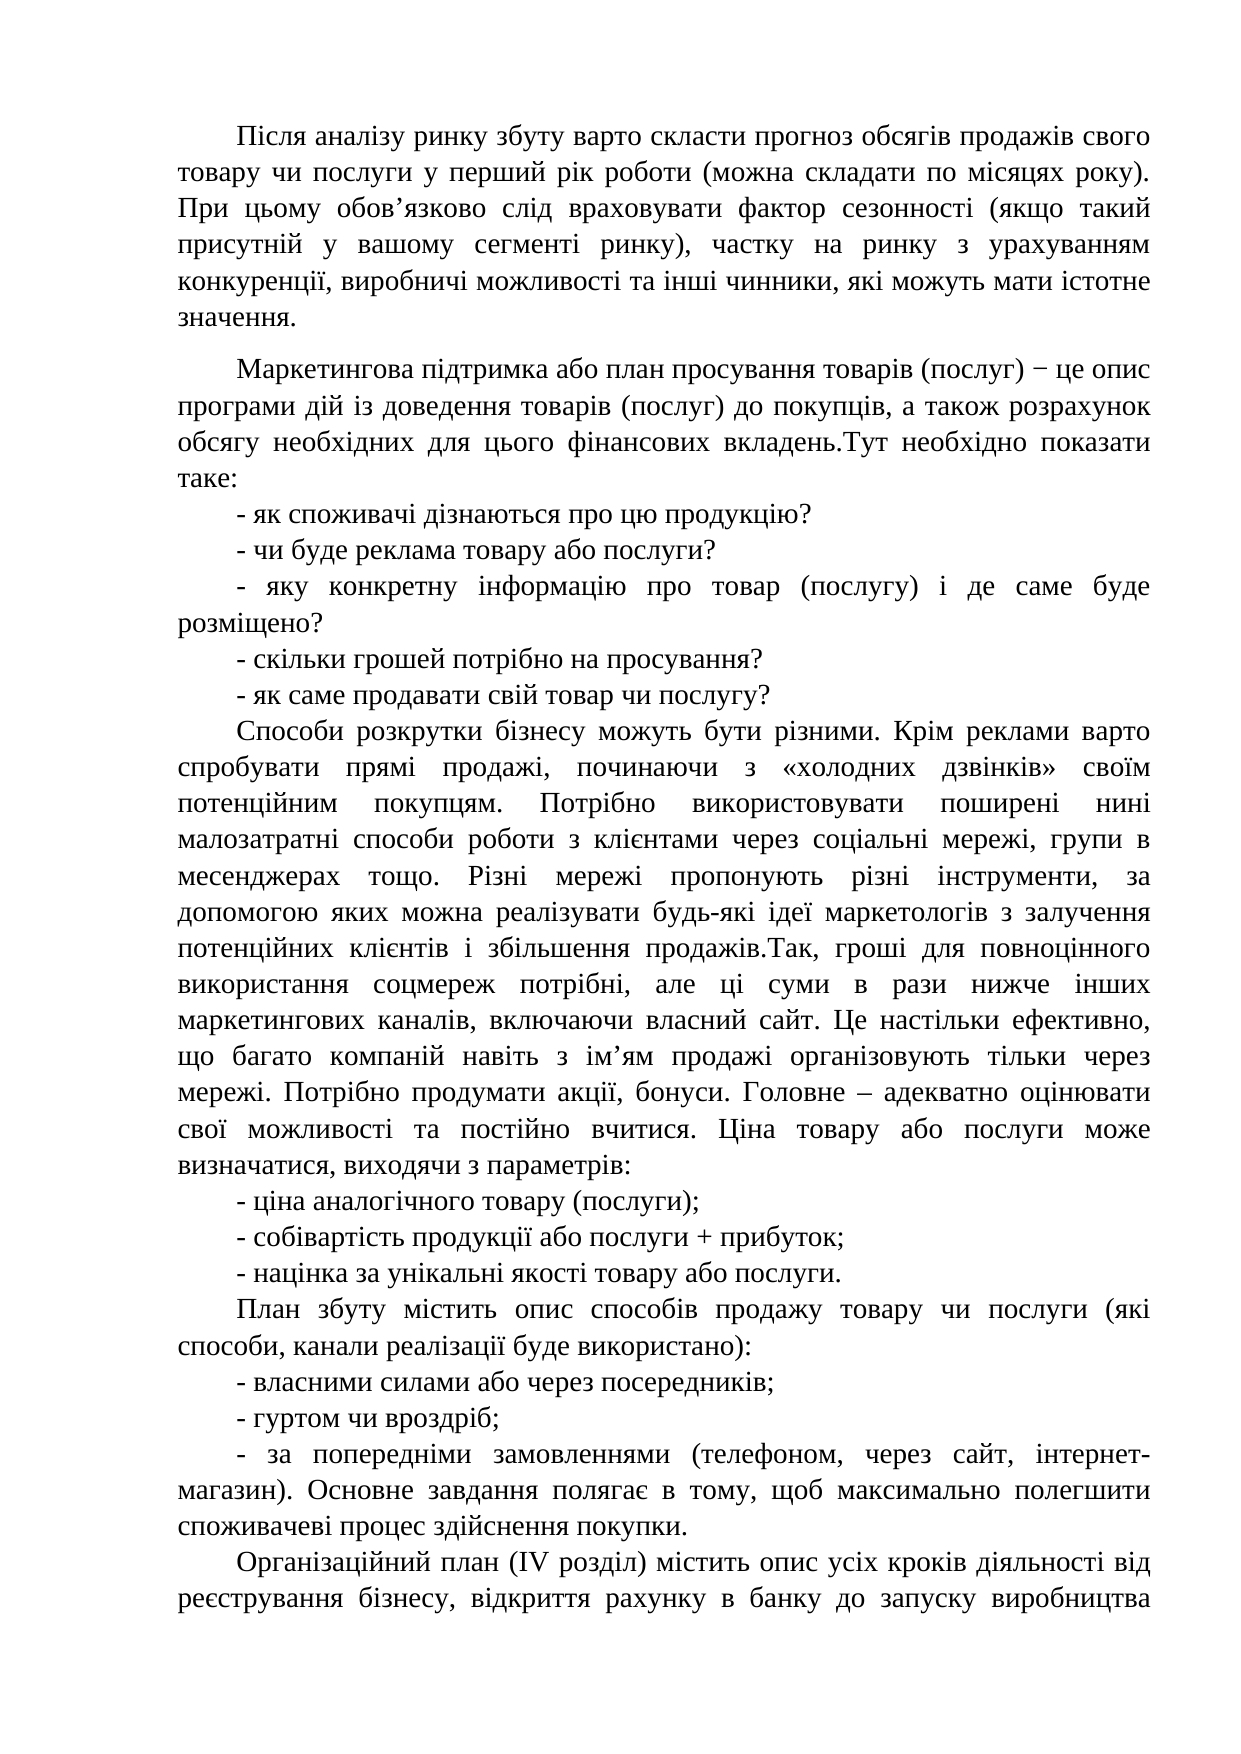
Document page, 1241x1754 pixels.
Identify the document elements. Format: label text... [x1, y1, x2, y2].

text - ціна аналогічного товару (послуги); [177, 1183, 1152, 1217]
text - за попередніми замовленнями (телефоном, через сайт, інтернет-магазин). Основне завдання полягає в тому, щоб максимально полегшити споживачеві процес здійснення покупки. [177, 1436, 1152, 1542]
text Після аналізу ринку збуту варто скласти прогноз обсягів продажів свого товару чи послуги у перший рік роботи (можна складати по місяцях року). При цьому обов’язково слід враховувати фактор сезонності (якщо такий присутній у вашому сегменті ринку), частку на ринку з урахуванням конкуренції, виробничі можливості та інші чинники, які можуть мати істотне значення. [177, 118, 1152, 332]
text План збуту містить опис способів продажу товару чи послуги (які способи, канали реалізації буде використано): [177, 1291, 1152, 1361]
text - націнка за унікальні якості товару або послуги. [177, 1255, 1152, 1289]
text - гуртом чи вроздріб; [177, 1400, 1152, 1433]
text - скільки грошей потрібно на просування? [177, 641, 1152, 674]
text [177, 1544, 1152, 1614]
text Способи розкрутки бізнесу можуть бути різними. Крім реклами варто спробувати прямі продажі, починаючи з «холодних дзвінків» своїм потенційним покупцям. Потрібно використовувати поширені нині малозатратні способи роботи з клієнтами через соціальні мережі, групи в месенджерах тощо. Різні мережі пропонують різні інструменти, за допомогою яких можна реалізувати будь-які ідеї маркетологів з залучення потенційних клієнтів і збільшення продажів.Так, гроші для повноцінного використання соцмереж потрібні, але ці суми в рази нижче інших маркетингових каналів, включаючи власний сайт. Це настільки ефективно, що багато компаній навіть з ім’ям продажі організовують тільки через мережі. Потрібно продумати акції, бонуси. Головне – адекватно оцінювати свої можливості та постійно вчитися. Ціна товару або послуги може визначатися, виходячи з параметрів: [177, 713, 1152, 1180]
text - як споживачі дізнаються про цю продукцію? [177, 496, 1152, 530]
text - собівартість продукції або послуги + прибуток; [177, 1219, 1152, 1253]
text - як саме продавати свій товар чи послугу? [177, 677, 1152, 711]
text - власними силами або через посередників; [177, 1364, 1152, 1397]
text Маркетингова підтримка або план просування товарів (послуг) − це опис програми дій із доведення товарів (послуг) до покупців, а також розрахунок обсягу необхідних для цього фінансових вкладень.Тут необхідно показати таке: [177, 352, 1152, 494]
text - чи буде реклама товару або послуги? [177, 532, 1152, 566]
text - яку конкретну інформацію про товар (послугу) і де саме буде розміщено? [177, 568, 1152, 638]
